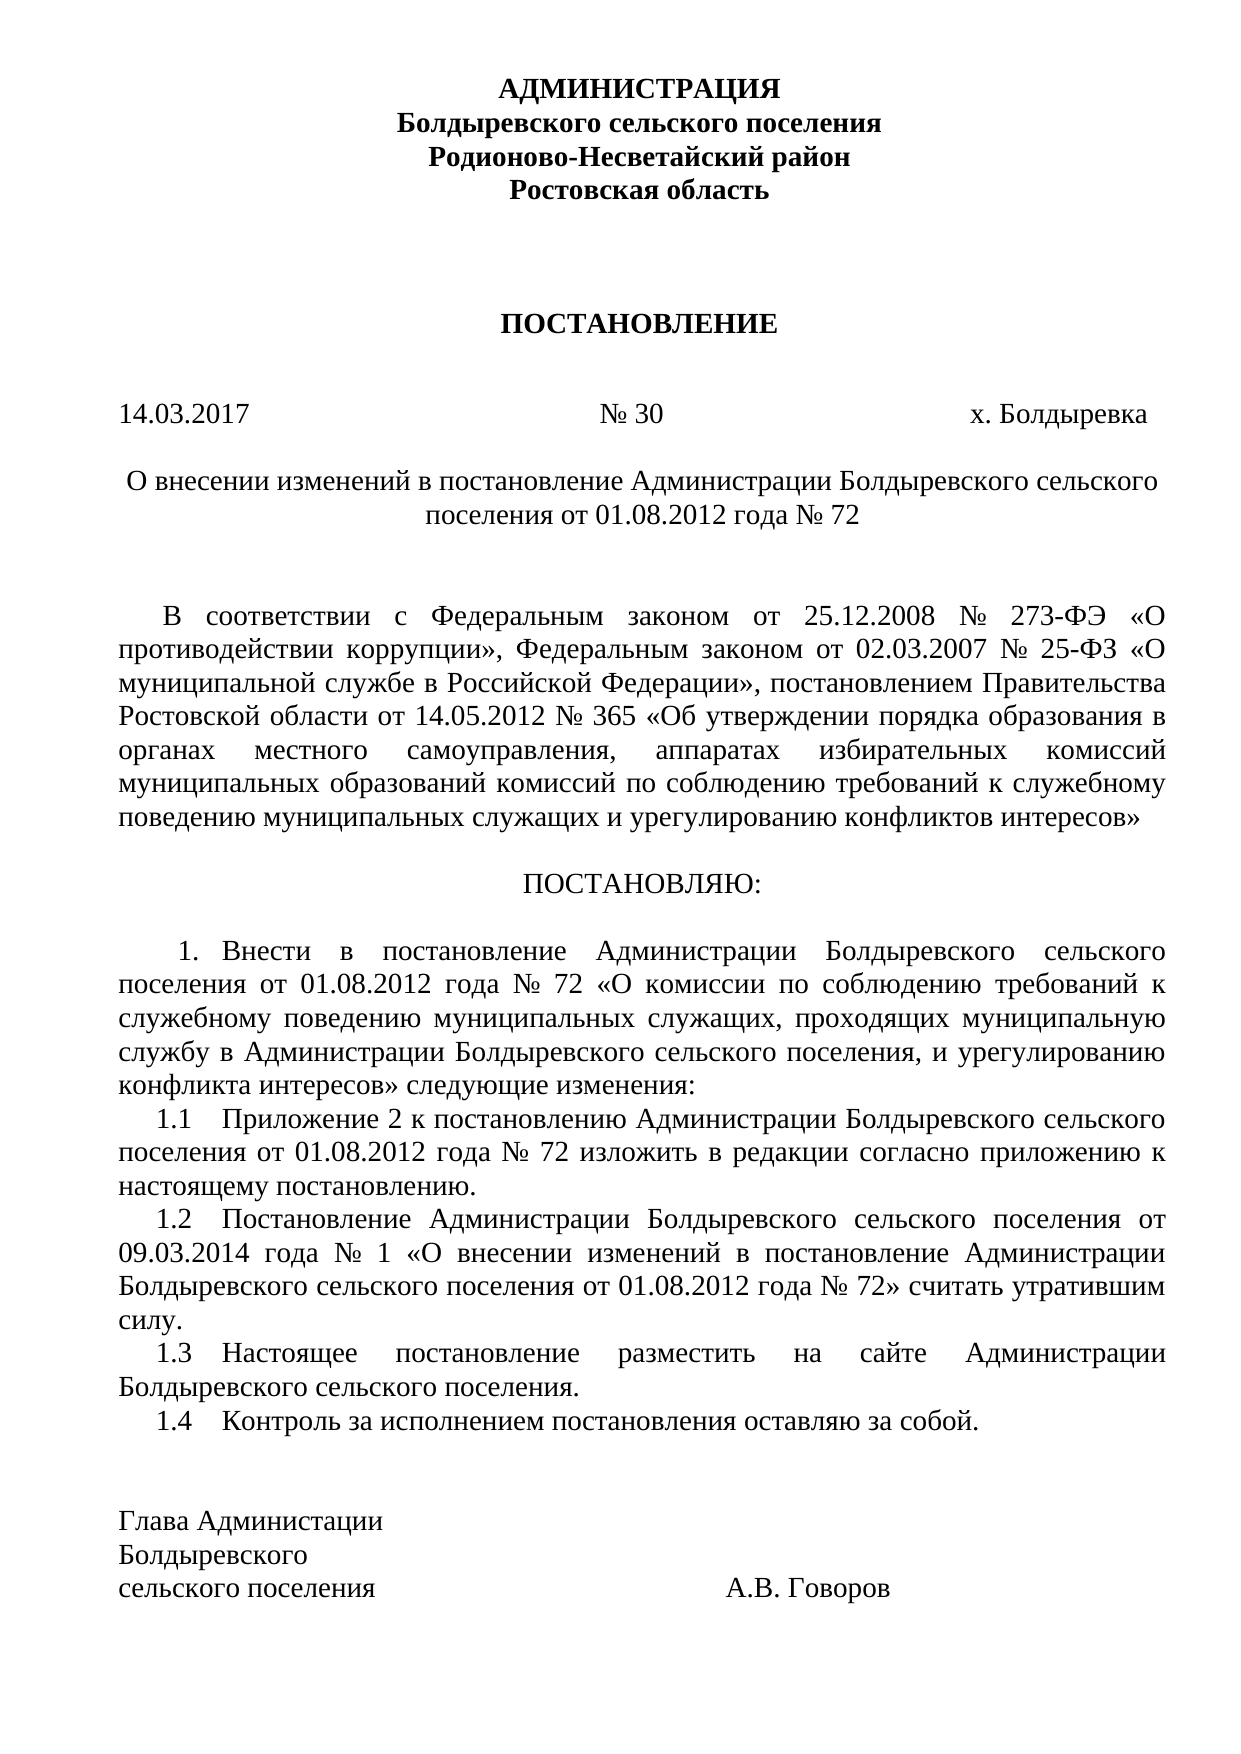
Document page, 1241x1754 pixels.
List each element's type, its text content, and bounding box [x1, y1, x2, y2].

text О внесении изменений в постановление Администрации Болдыревского сельского поселения от 01.08.2012 года № 72 [118, 463, 1167, 531]
text ПОСТАНОВЛЯЮ: [118, 866, 1167, 899]
list Контроль за исполнением постановления оставляю за собой. [118, 1403, 1167, 1436]
list Постановление Администрации Болдыревского сельского поселения от 09.03.2014 года № 1 «О внесении изменений в постановление Администрации Болдыревского сельского поселения от 01.08.2012 года № 72» считать утратившим силу. [118, 1201, 1167, 1336]
list Настоящее постановление разместить на сайте Администрации Болдыревского сельского поселения. [118, 1336, 1167, 1403]
text Глава Администации [118, 1503, 1167, 1537]
text В соответствии с Федеральным законом от 25.12.2008 № 273-ФЭ «О противодействии коррупции», Федеральным законом от 02.03.2007 № 25-ФЗ «О муниципальной службе в Российской Федерации», постановлением Правительства Ростовской области от 14.05.2012 № 365 «Об утверждении порядка образования в органах местного самоуправления, аппаратах избирательных комиссий муниципальных образований комиссий по соблюдению требований к служебному поведению муниципальных служащих и урегулированию конфликтов интересов» [118, 598, 1167, 832]
text Ростовская область [118, 172, 1160, 206]
text Болдыревского сельского поселения [118, 105, 1160, 139]
text 14.03.2017 № 30 х. Болдыревка [118, 396, 1167, 430]
list Внести в постановление Администрации Болдыревского сельского поселения от 01.08.2012 года № 72 «О комиссии по соблюдению требований к служебному поведению муниципальных служащих, проходящих муниципальную службу в Администрации Болдыревского сельского поселения, и урегулированию конфликта интересов» следующие изменения: [118, 933, 1167, 1101]
list Приложение 2 к постановлению Администрации Болдыревского сельского поселения от 01.08.2012 года № 72 изложить в редакции согласно приложению к настоящему постановлению. [118, 1101, 1167, 1201]
text сельского поселения А.В. Говоров [118, 1570, 1167, 1604]
text АДМИНИСТРАЦИЯ [118, 72, 1160, 105]
text Родионово-Несветайский район [118, 139, 1160, 172]
text Болдыревского [118, 1537, 1167, 1570]
text ПОСТАНОВЛЕНИЕ [118, 306, 1160, 340]
